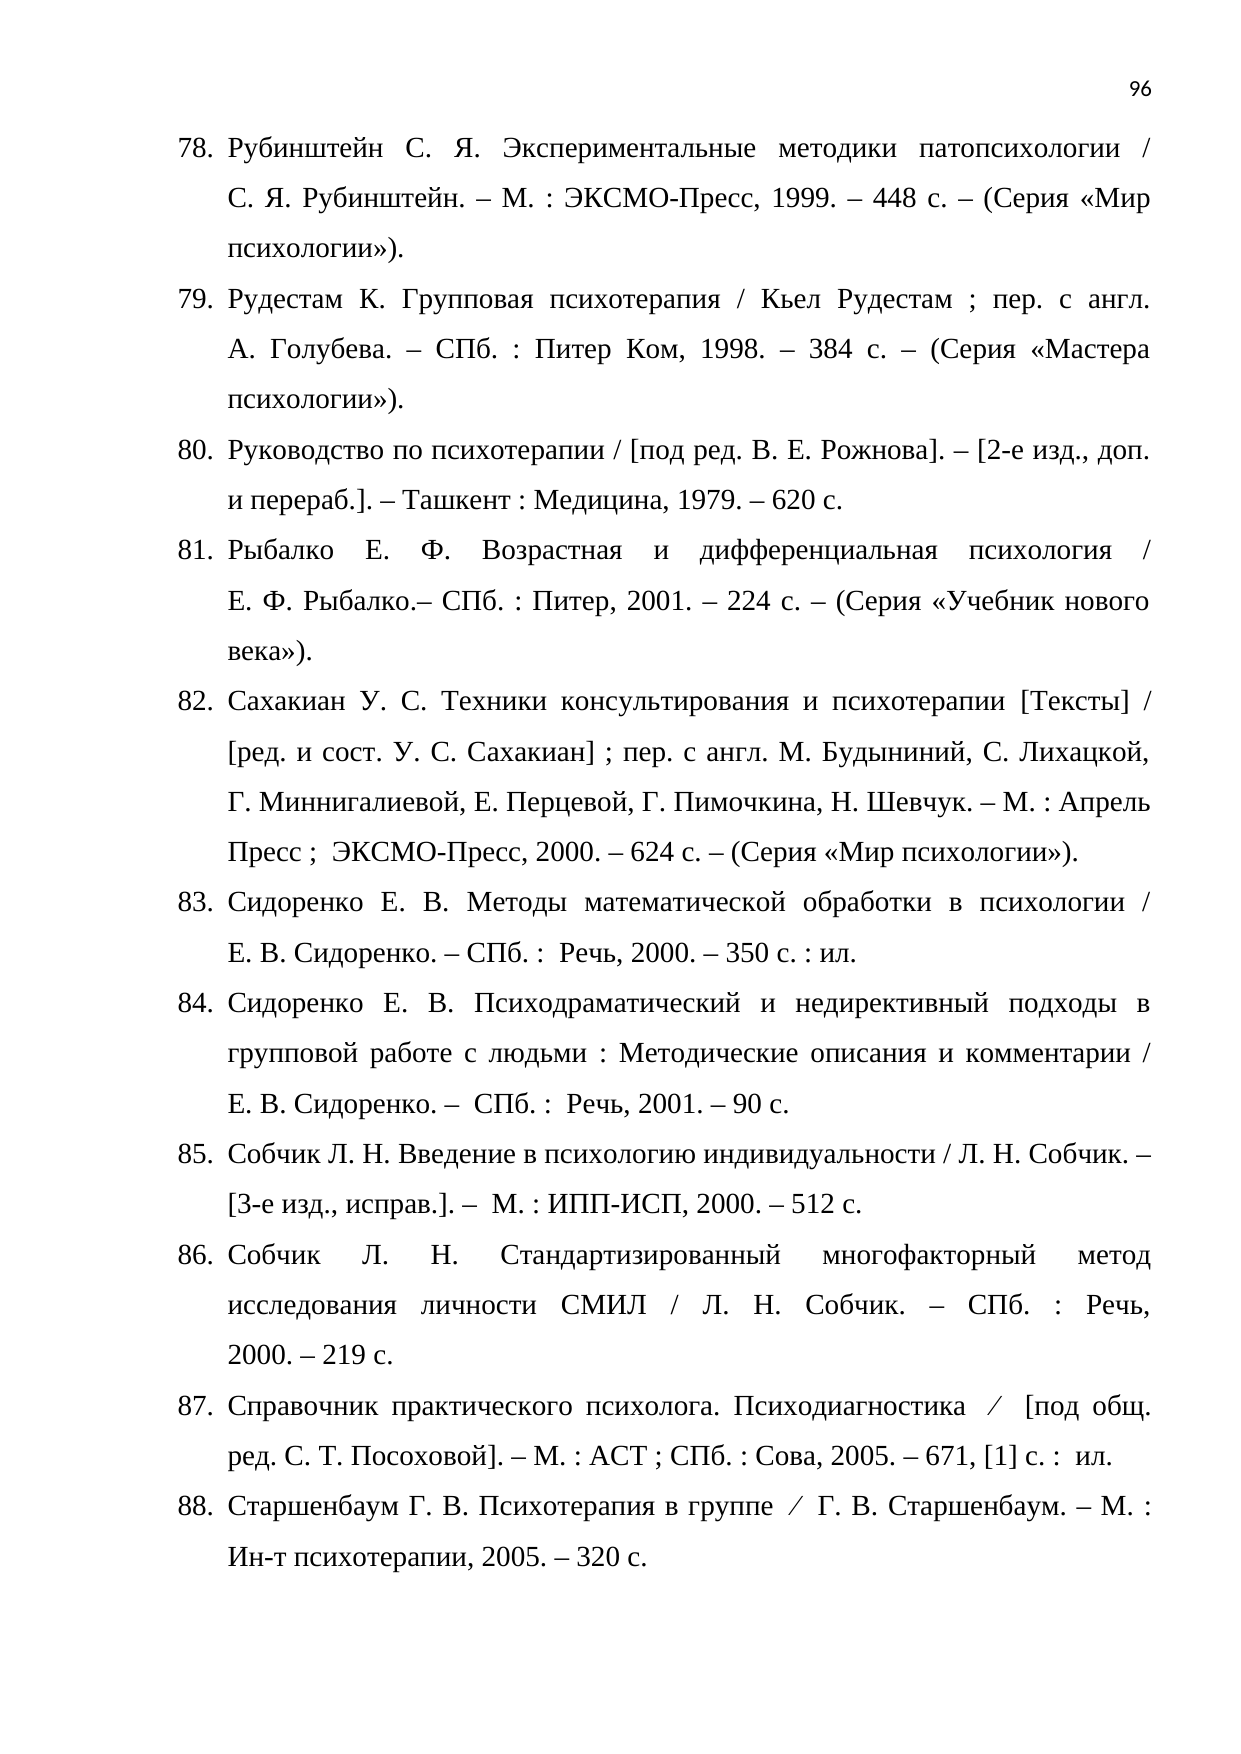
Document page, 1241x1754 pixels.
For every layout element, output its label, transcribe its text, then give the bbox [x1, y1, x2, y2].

list Рыбалко Е. Ф. Возрастная и дифференциальная психология / Е. Ф. Рыбалко.– СПб. : Питер, 2001. – 224 с. – (Серия «Учебник нового века»). [177, 532, 1152, 667]
list Руководство по психотерапии / [под ред. В. Е. Рожнова]. – [2-е изд., доп. и перераб.]. – Ташкент : Медицина, 1979. – 620 с. [177, 432, 1152, 516]
list Собчик Л. Н. Введение в психологию индивидуальности / Л. Н. Собчик. – [3-е изд., исправ.]. – М. : ИПП-ИСП, 2000. – 512 с. [177, 1136, 1152, 1220]
list Сидоренко Е. В. Методы математической обработки в психологии / Е. В. Сидоренко. – СПб. : Речь, 2000. – 350 с. : ил. [177, 884, 1152, 968]
list Собчик Л. Н. Стандартизированный многофакторный метод исследования личности СМИЛ / Л. Н. Собчик. – СПб. : Речь, 2000. – 219 с. [177, 1237, 1152, 1371]
list Рубинштейн С. Я. Экспериментальные методики патопсихологии / С. Я. Рубинштейн. – М. : ЭКСМО-Пресс, 1999. – 448 с. – (Серия «Мир психологии»). [177, 130, 1152, 264]
list Сидоренко Е. В. Психодраматический и недирективный подходы в групповой работе с людьми : Методические описания и комментарии / Е. В. Сидоренко. – СПб. : Речь, 2001. – 90 с. [177, 985, 1152, 1119]
list Сахакиан У. С. Техники консультирования и психотерапии [Тексты] / [ред. и сост. У. С. Сахакиан] ; пер. с англ. М. Будыниний, С. Лихацкой, Г. Миннигалиевой, Е. Перцевой, Г. Пимочкина, Н. Шевчук. – М. : Апрель Пресс ; ЭКСМО-Пресс, 2000. – 624 с. – (Серия «Мир психологии»). [177, 683, 1152, 868]
list Рудестам К. Групповая психотерапия / Кьел Рудестам ; пер. с англ. А. Голубева. – СПб. : Питер Ком, 1998. – 384 с. – (Серия «Мастера психологии»). [177, 281, 1152, 415]
list Справочник практического психолога. Психодиагностика ⁄ [под общ. ред. С. Т. Посоховой]. – М. : АСТ ; СПб. : Сова, 2005. – 671, [1] с. : ил. [177, 1388, 1152, 1472]
list Старшенбаум Г. В. Психотерапия в группе ⁄ Г. В. Старшенбаум. – М. : Ин-т психотерапии, 2005. – 320 с. [177, 1488, 1152, 1572]
